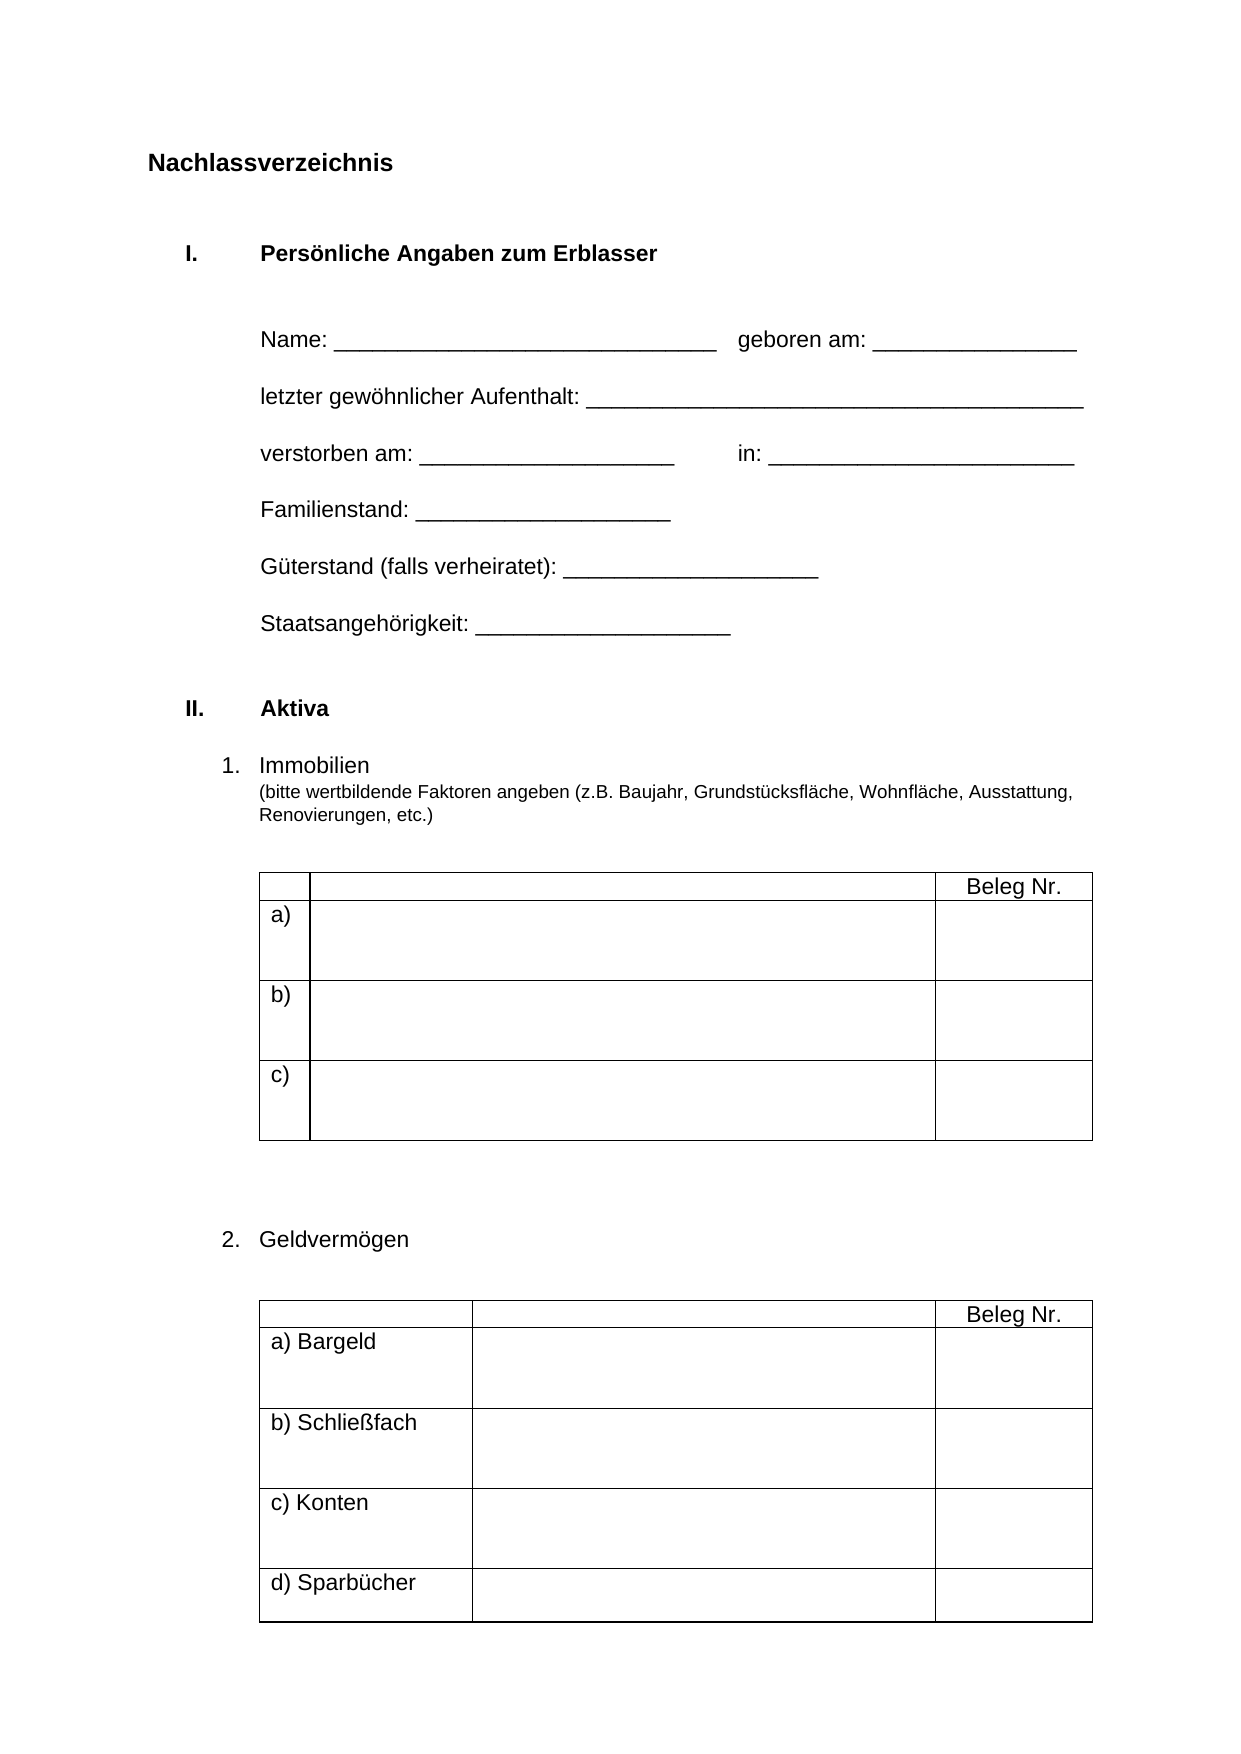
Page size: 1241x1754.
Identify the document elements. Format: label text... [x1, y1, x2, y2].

table_cell d) Sparbücher [260, 1569, 472, 1621]
list Staatsangehörigkeit: ____________________ [260, 610, 1093, 636]
list (bitte wertbildende Faktoren angeben (z.B. Baujahr, Grundstücksfläche, Wohnfläche, Ausstattung, Renovierungen, etc.) [259, 781, 1093, 826]
table_cell b) Schließfach [260, 1409, 472, 1487]
table_header Beleg Nr. [936, 873, 1092, 900]
table_cell [473, 1328, 935, 1407]
list Immobilien [221, 752, 1093, 779]
table_cell [936, 981, 1092, 1060]
table_cell a) [260, 901, 309, 980]
table_cell [311, 1061, 935, 1140]
table_header [311, 873, 935, 900]
table_cell [936, 1569, 1092, 1621]
list Name: ______________________________ geboren am: ________________ [260, 326, 1093, 352]
text Nachlassverzeichnis [148, 148, 1093, 176]
list Güterstand (falls verheiratet): ____________________ [260, 553, 1093, 579]
list Geldvermögen [221, 1226, 1093, 1253]
table_cell [473, 1569, 935, 1621]
table_cell [936, 1061, 1092, 1140]
list letzter gewöhnlicher Aufenthalt: _______________________________________ [260, 383, 1093, 409]
table_header [260, 873, 309, 900]
table_cell b) [260, 981, 309, 1060]
table_cell [936, 901, 1092, 980]
table_header Beleg Nr. [936, 1301, 1092, 1327]
table_cell [473, 1409, 935, 1487]
list Familienstand: ____________________ [260, 496, 1093, 523]
table_cell a) Bargeld [260, 1328, 472, 1407]
table_cell [936, 1409, 1092, 1487]
list Persönliche Angaben zum Erblasser [185, 240, 1093, 267]
table_cell [311, 981, 935, 1060]
table_cell c) [260, 1061, 309, 1140]
table_cell [473, 1489, 935, 1568]
list verstorben am: ____________________ in: ________________________ [260, 439, 1093, 466]
table_cell [311, 901, 935, 980]
table_cell [936, 1328, 1092, 1407]
table_header [260, 1301, 472, 1327]
list Aktiva [185, 695, 1093, 722]
table_header [473, 1301, 935, 1327]
table_cell [936, 1489, 1092, 1568]
table_cell c) Konten [260, 1489, 472, 1568]
